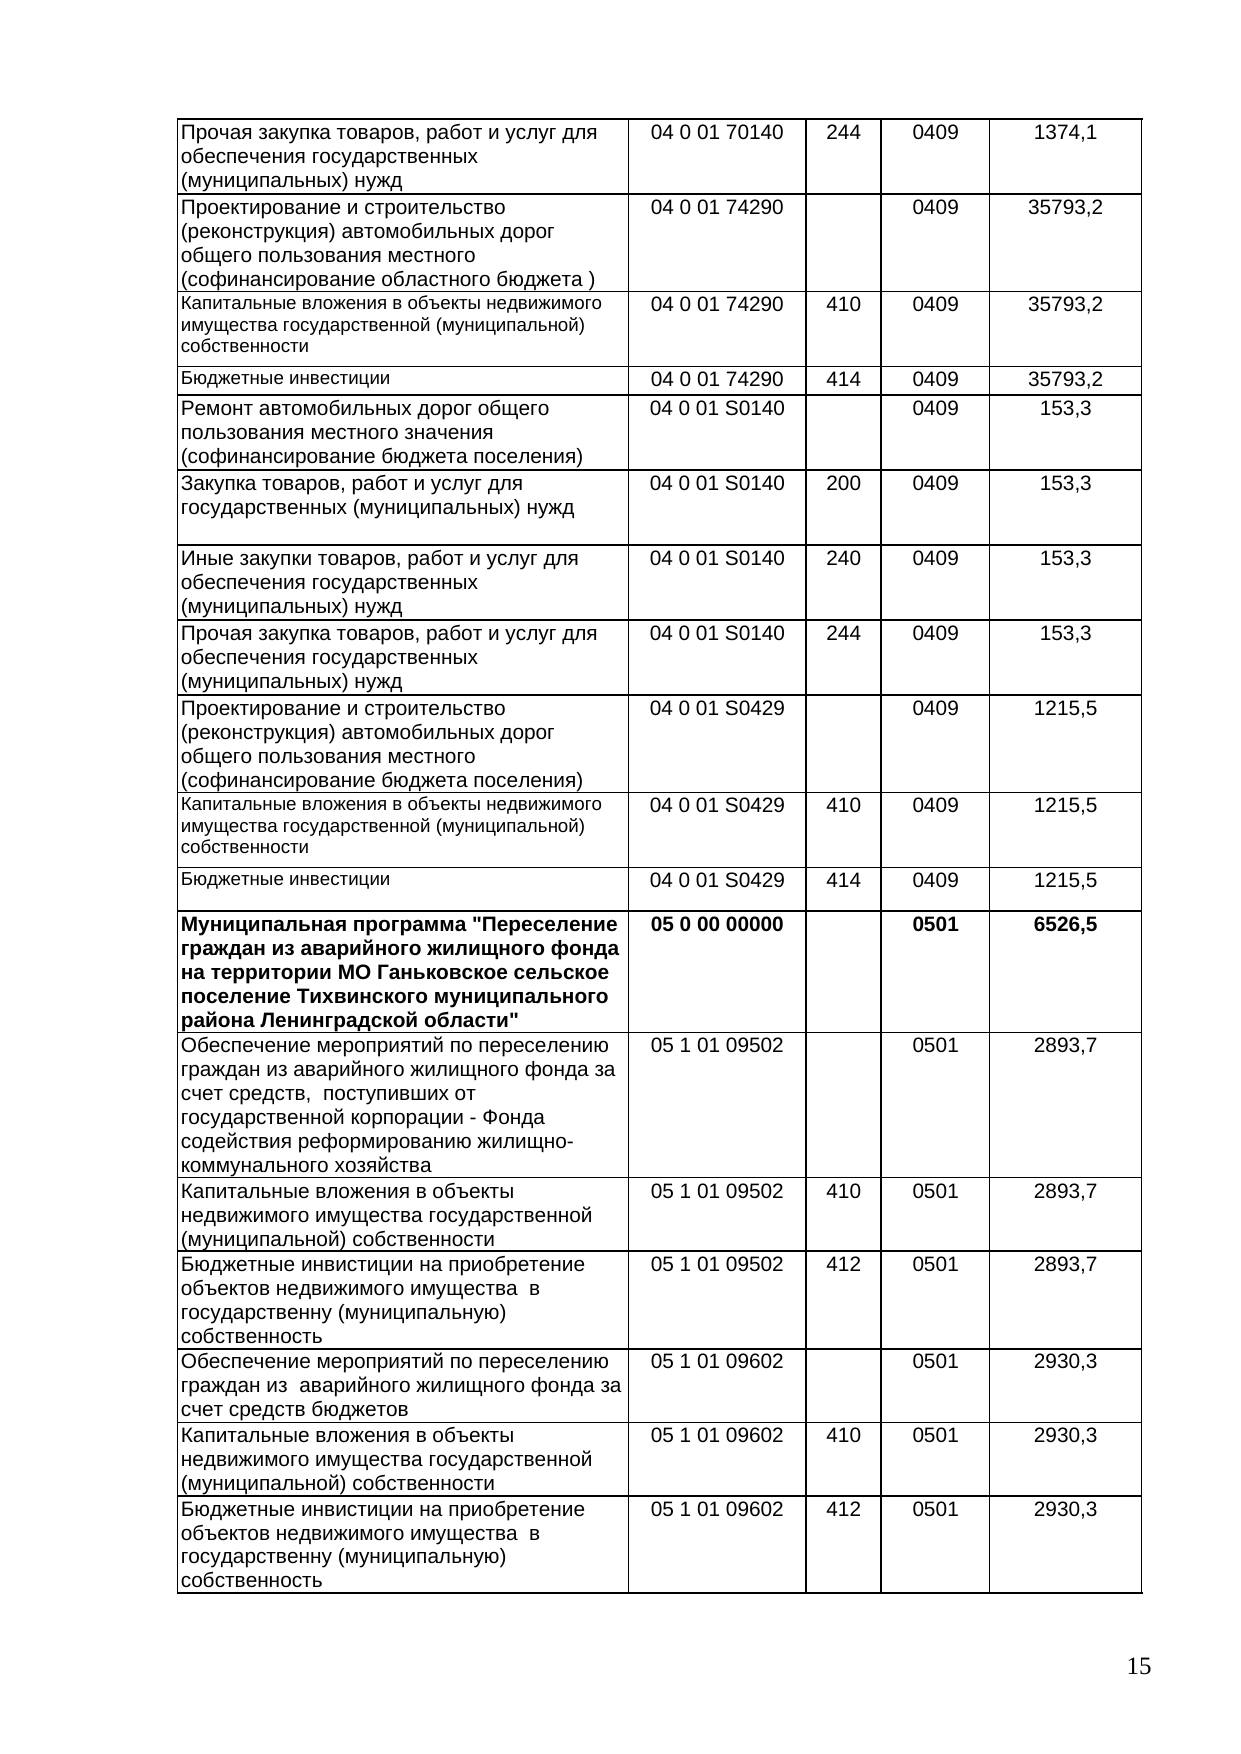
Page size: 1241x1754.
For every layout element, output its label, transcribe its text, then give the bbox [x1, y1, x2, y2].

table_cell 35793,2 [990, 367, 1141, 394]
table_cell 0501 [882, 1033, 989, 1177]
table_cell 0501 [882, 1423, 989, 1495]
table_cell [807, 1350, 880, 1421]
table_cell 04 0 01 S0140 [629, 396, 805, 469]
table_cell 04 0 01 S0429 [629, 868, 805, 910]
table_cell 410 [807, 292, 880, 366]
table_cell [807, 195, 880, 291]
table_cell 153,3 [990, 546, 1141, 619]
table_cell [807, 912, 880, 1032]
table_cell 2893,7 [990, 1178, 1141, 1250]
table_cell 244 [807, 621, 880, 694]
table_cell 0409 [882, 696, 989, 791]
table_cell Прочая закупка товаров, работ и услуг для обеспечения государственных (муниципальных) нужд [178, 120, 628, 193]
table_cell Проектирование и строительство (реконструкция) автомобильных дорог общего пользования местного (софинансирование областного бюджета ) [178, 195, 628, 291]
table_cell [807, 396, 880, 469]
table_cell 04 0 01 70140 [629, 120, 805, 193]
table_cell 414 [807, 868, 880, 910]
table_cell Бюджетные инвистиции на приобретение объектов недвижимого имущества в государственну (муниципальную) собственность [178, 1497, 628, 1592]
table_cell Обеспечение мероприятий по переселению граждан из аварийного жилищного фонда за счет средств, поступивших от государственной корпорации - Фонда содействия реформированию жилищно-коммунального хозяйства [178, 1033, 628, 1177]
table_cell 05 0 00 00000 [629, 912, 805, 1032]
table_cell [807, 1033, 880, 1177]
table_cell 414 [807, 367, 880, 394]
table_cell 04 0 01 74290 [629, 292, 805, 366]
table_cell 0409 [882, 120, 989, 193]
table_cell Бюджетные инвистиции на приобретение объектов недвижимого имущества в государственну (муниципальную) собственность [178, 1252, 628, 1348]
table_cell [807, 696, 880, 791]
table_cell 2930,3 [990, 1497, 1141, 1592]
table_cell 1374,1 [990, 120, 1141, 193]
table_cell Муниципальная программа "Переселение граждан из аварийного жилищного фонда на территории МО Ганьковское сельское поселение Тихвинского муниципального района Ленинградской области" [178, 912, 628, 1032]
table_cell 0409 [882, 396, 989, 469]
table_cell 0501 [882, 912, 989, 1032]
table_cell 0501 [882, 1178, 989, 1250]
table_cell 0409 [882, 292, 989, 366]
table_cell Капитальные вложения в объекты недвижимого имущества государственной (муниципальной) собственности [178, 292, 628, 366]
table_cell 1215,5 [990, 696, 1141, 791]
table_cell 0501 [882, 1350, 989, 1421]
table_cell 04 0 01 74290 [629, 195, 805, 291]
table_cell 2930,3 [990, 1350, 1141, 1421]
table_cell 1215,5 [990, 868, 1141, 910]
table_cell Бюджетные инвестиции [178, 868, 628, 910]
table_cell 0409 [882, 868, 989, 910]
table_cell Ремонт автомобильных дорог общего пользования местного значения (софинансирование бюджета поселения) [178, 396, 628, 469]
table_cell 0409 [882, 621, 989, 694]
table_cell 05 1 01 09602 [629, 1423, 805, 1495]
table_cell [178, 1423, 628, 1495]
table_cell 410 [807, 793, 880, 866]
table_cell Обеспечение мероприятий по переселению граждан из аварийного жилищного фонда за счет средств бюджетов [178, 1350, 628, 1421]
table_cell 04 0 01 S0429 [629, 696, 805, 791]
table_cell 04 0 01 S0140 [629, 546, 805, 619]
table_cell 0501 [882, 1497, 989, 1592]
table_cell 04 0 01 S0429 [629, 793, 805, 866]
table_cell 1215,5 [990, 793, 1141, 866]
table_cell 0501 [882, 1252, 989, 1348]
table_cell 0409 [882, 471, 989, 544]
table_cell 240 [807, 546, 880, 619]
table_cell 04 0 01 S0140 [629, 471, 805, 544]
table_cell 05 1 01 09502 [629, 1178, 805, 1250]
table_cell 04 0 01 S0140 [629, 621, 805, 694]
table_cell 05 1 01 09602 [629, 1497, 805, 1592]
table_cell 244 [807, 120, 880, 193]
table_cell Прочая закупка товаров, работ и услуг для обеспечения государственных (муниципальных) нужд [178, 621, 628, 694]
table_cell 200 [807, 471, 880, 544]
table_cell Проектирование и строительство (реконструкция) автомобильных дорог общего пользования местного (софинансирование бюджета поселения) [178, 696, 628, 791]
table_cell 05 1 01 09502 [629, 1252, 805, 1348]
table_cell 153,3 [990, 471, 1141, 544]
table_cell 412 [807, 1252, 880, 1348]
table_cell 0409 [882, 195, 989, 291]
table_cell 05 1 01 09502 [629, 1033, 805, 1177]
table_cell 410 [807, 1178, 880, 1250]
table_cell 05 1 01 09602 [629, 1350, 805, 1421]
table_cell Закупка товаров, работ и услуг для государственных (муниципальных) нужд [178, 471, 628, 544]
table_cell 6526,5 [990, 912, 1141, 1032]
table_cell 2893,7 [990, 1033, 1141, 1177]
table_cell 0409 [882, 546, 989, 619]
table_cell 2893,7 [990, 1252, 1141, 1348]
table_cell 412 [807, 1497, 880, 1592]
table_cell 04 0 01 74290 [629, 367, 805, 394]
table_cell 0409 [882, 367, 989, 394]
table_cell 2930,3 [990, 1423, 1141, 1495]
table_cell 410 [807, 1423, 880, 1495]
table_cell 0409 [882, 793, 989, 866]
table_cell Капитальные вложения в объекты недвижимого имущества государственной (муниципальной) собственности [178, 1178, 628, 1250]
table_cell 35793,2 [990, 195, 1141, 291]
table_cell 35793,2 [990, 292, 1141, 366]
table_cell Иные закупки товаров, работ и услуг для обеспечения государственных (муниципальных) нужд [178, 546, 628, 619]
table_cell 153,3 [990, 621, 1141, 694]
table_cell 153,3 [990, 396, 1141, 469]
table_cell Капитальные вложения в объекты недвижимого имущества государственной (муниципальной) собственности [178, 793, 628, 866]
table_cell Бюджетные инвестиции [178, 367, 628, 394]
